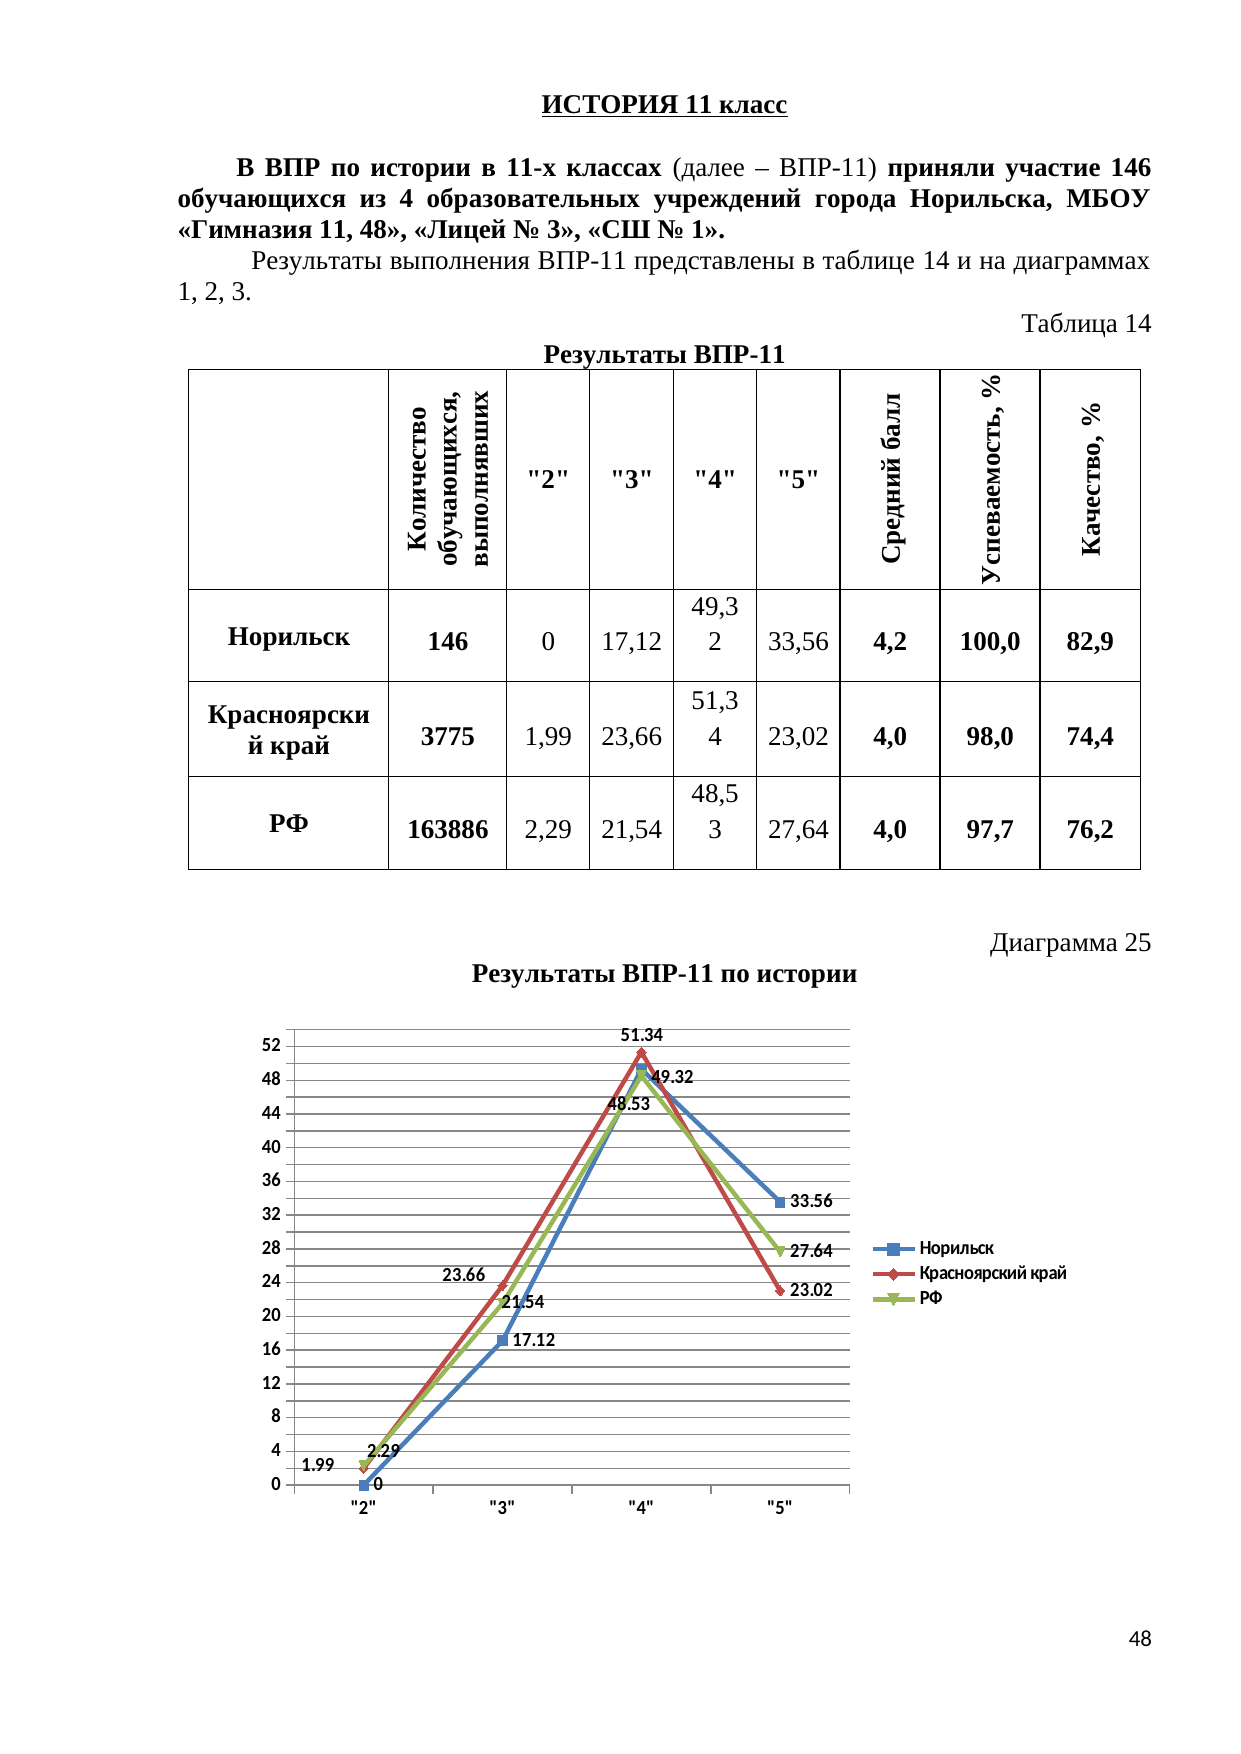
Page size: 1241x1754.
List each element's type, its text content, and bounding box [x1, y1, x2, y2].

table_header [189, 370, 388, 588]
table_cell 48,53 [674, 777, 756, 868]
table_cell 146 [389, 590, 506, 681]
table_cell 4,0 [841, 777, 939, 868]
table_cell 21,54 [590, 777, 673, 868]
table_cell 163886 [389, 777, 506, 868]
text ИСТОРИЯ 11 класс [177, 89, 1152, 120]
table_cell 4,2 [841, 590, 939, 681]
table_cell 2,29 [507, 777, 589, 868]
table_cell Норильск [189, 590, 388, 681]
table_cell 1,99 [507, 682, 589, 776]
text Таблица 14 [177, 307, 1152, 338]
table_header Успеваемость, % [941, 370, 1039, 588]
table_header Качество, % [1041, 370, 1140, 588]
table_cell 23,66 [590, 682, 673, 776]
table_cell 3775 [389, 682, 506, 776]
table_cell 23,02 [757, 682, 839, 776]
text Результаты ВПР-11 [177, 338, 1152, 369]
table_cell 0 [507, 590, 589, 681]
table_header "4" [674, 370, 756, 588]
text В ВПР по истории в 11-х классах (далее – ВПР-11) приняли участие 146 обучающихся из 4 образовательных учреждений города Норильска, МБОУ «Гимназия 11, 48», «Лицей № 3», «СШ № 1». [177, 151, 1152, 244]
text Результаты выполнения ВПР-11 представлены в таблице 14 и на диаграммах 1, 2, 3. [177, 244, 1152, 307]
table_cell РФ [189, 777, 388, 868]
table_cell 74,4 [1041, 682, 1140, 776]
table_cell 98,0 [941, 682, 1039, 776]
table_header Количество обучающихся, выполнявших ВПР [389, 370, 506, 588]
table_cell Красноярский край [189, 682, 388, 776]
text Диаграмма 25 [177, 926, 1152, 957]
table_cell 27,64 [757, 777, 839, 868]
table_cell 49,32 [674, 590, 756, 681]
table_header "3" [590, 370, 673, 588]
table_cell 4,0 [841, 682, 939, 776]
table_cell 76,2 [1041, 777, 1140, 868]
table_header "2" [507, 370, 589, 588]
table_cell 17,12 [590, 590, 673, 681]
text Результаты ВПР-11 по истории [177, 957, 1152, 988]
table_cell 82,9 [1041, 590, 1140, 681]
table_cell 33,56 [757, 590, 839, 681]
table_cell 97,7 [941, 777, 1039, 868]
table_cell 51,34 [674, 682, 756, 776]
table_header "5" [757, 370, 839, 588]
table_cell 100,0 [941, 590, 1039, 681]
table_header Средний балл [841, 370, 939, 588]
